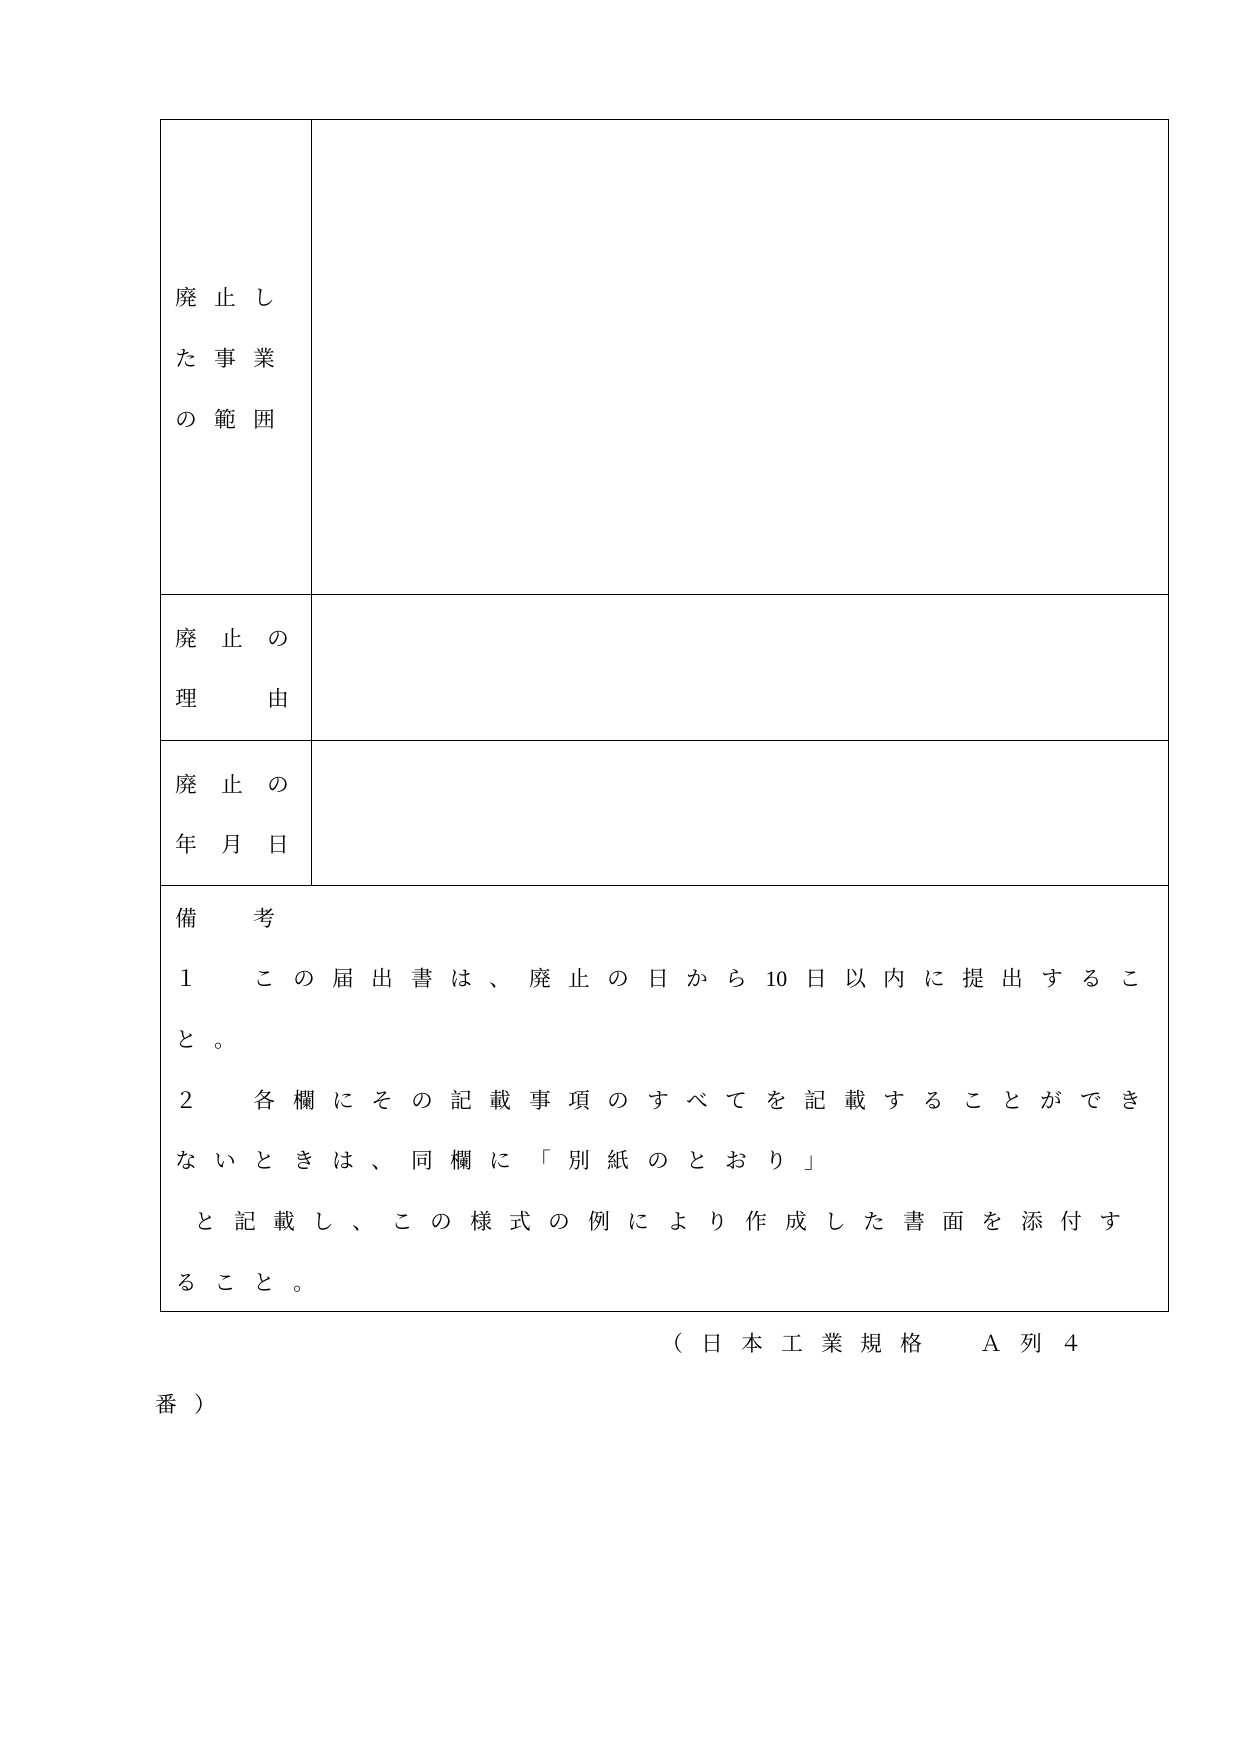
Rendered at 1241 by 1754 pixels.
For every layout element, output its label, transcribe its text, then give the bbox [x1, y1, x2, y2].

table_cell 廃止の理由 [161, 595, 311, 739]
table_cell 廃止の年月日 [161, 741, 311, 885]
table_cell 備 考 １ この届出書は、廃止の日から10日以内に提出すること。 ２ 各欄にその記載事項のすべてを記載することができないときは、同欄に「別紙のとおり」 と記載し、この様式の例により作成した書面を添付すること。 [161, 886, 1168, 1311]
table_cell [312, 120, 1168, 593]
table_cell [312, 741, 1168, 885]
table_cell 廃止した事業の範囲 [161, 120, 311, 593]
table_cell [312, 595, 1168, 739]
text （日本工業規格 Ａ列４番） [155, 1312, 1100, 1433]
